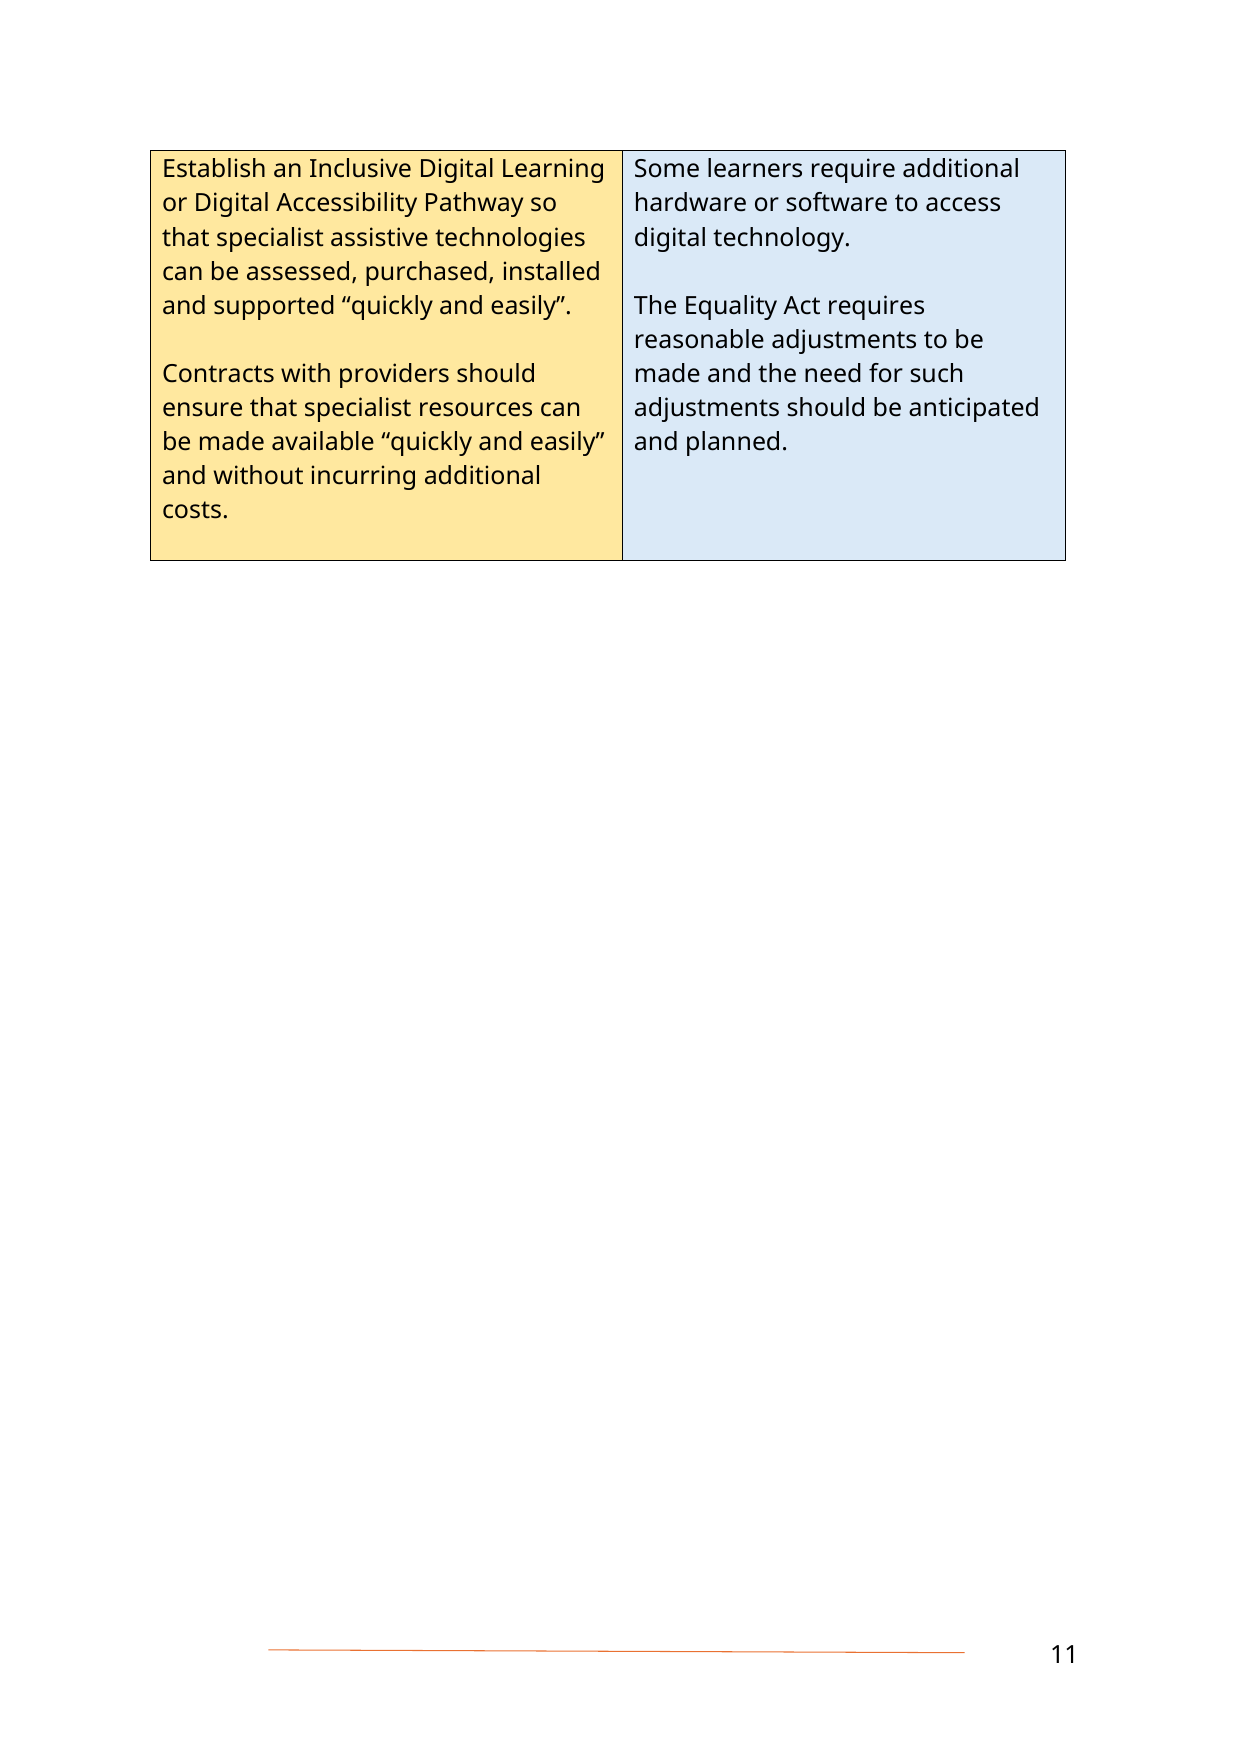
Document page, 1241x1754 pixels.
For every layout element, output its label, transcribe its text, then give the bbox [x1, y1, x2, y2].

table_cell Some learners require additional hardware or software to access digital technology. The Equality Act requires reasonable adjustments to be made and the need for such adjustments should be anticipated and planned. [623, 151, 1065, 560]
table_cell Establish an Inclusive Digital Learning or Digital Accessibility Pathway so that specialist assistive technologies can be assessed, purchased, installed and supported “quickly and easily”. Contracts with providers should ensure that specialist resources can be made available “quickly and easily” and without incurring additional costs. [151, 151, 622, 560]
